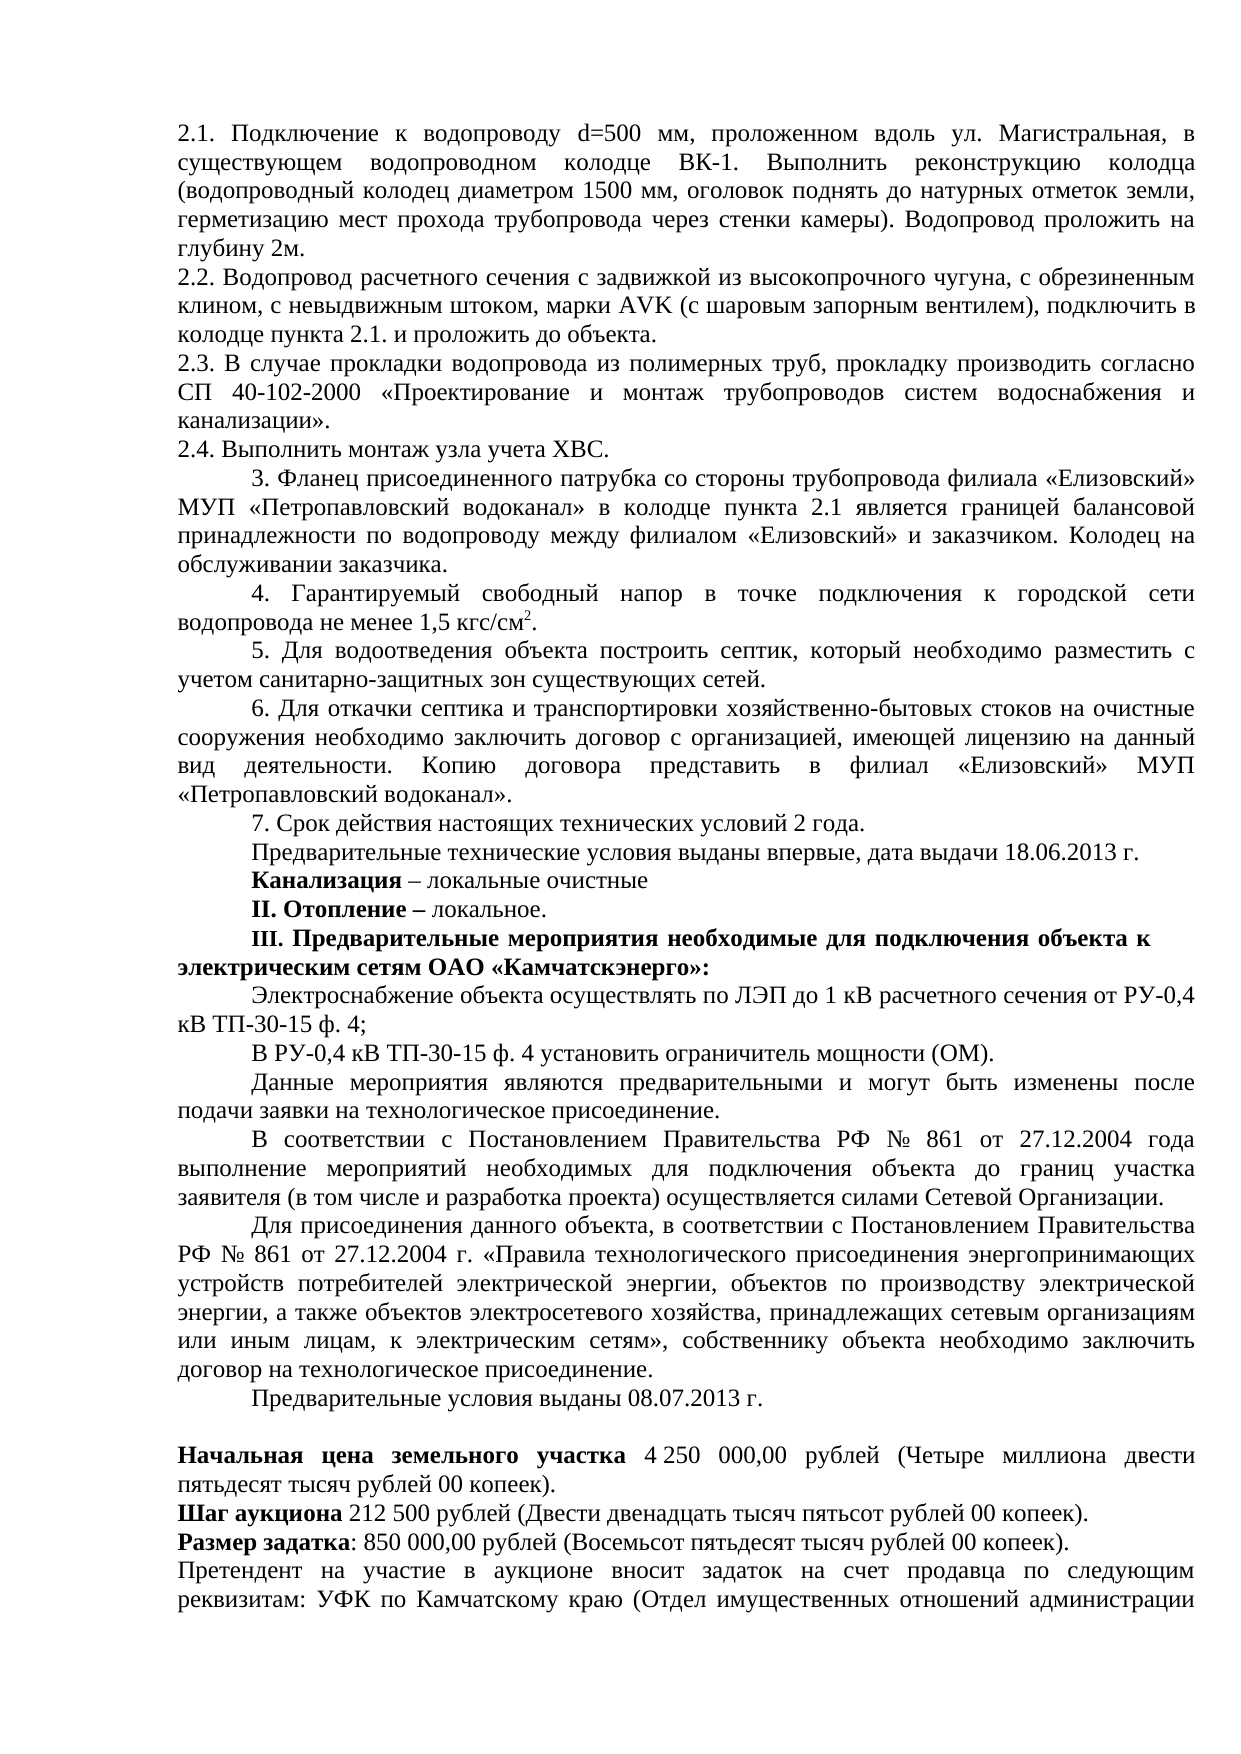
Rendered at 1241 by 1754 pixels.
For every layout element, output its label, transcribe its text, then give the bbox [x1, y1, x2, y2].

text 7. Срок действия настоящих технических условий 2 года. [177, 808, 1196, 837]
text Предварительные технические условия выданы впервые, дата выдачи 18.06.2013 г. [177, 837, 1196, 866]
text 2.1. Подключение к водопроводу d=500 мм, проложенном вдоль ул. Магистральная, в существующем водопроводном колодце ВК-1. Выполнить реконструкцию колодца (водопроводный колодец диаметром 1500 мм, оголовок поднять до натурных отметок земли, герметизацию мест прохода трубопровода через стенки камеры). Водопровод проложить на глубину 2м. [177, 118, 1196, 262]
text 2.4. Выполнить монтаж узла учета ХВС. [177, 434, 1196, 463]
text 2.2. Водопровод расчетного сечения с задвижкой из высокопрочного чугуна, с обрезиненным клином, с невыдвижным штоком, марки AVK (с шаровым запорным вентилем), подключить в колодце пункта 2.1. и проложить до объекта. [177, 262, 1196, 348]
text 5. Для водоотведения объекта построить септик, который необходимо разместить с учетом санитарно-защитных зон существующих сетей. [177, 636, 1196, 693]
text Предварительные условия выданы 08.07.2013 г. [177, 1383, 1152, 1412]
text 6. Для откачки септика и транспортировки хозяйственно-бытовых стоков на очистные сооружения необходимо заключить договор с организацией, имеющей лицензию на данный вид деятельности. Копию договора представить в филиал «Елизовский» МУП «Петропавловский водоканал». [177, 693, 1196, 808]
text Для присоединения данного объекта, в соответствии с Постановлением Правительства РФ № 861 от 27.12.2004 г. «Правила технологического присоединения энергопринимающих устройств потребителей электрической энергии, объектов по производству электрической энергии, а также объектов электросетевого хозяйства, принадлежащих сетевым организациям или иным лицам, к электрическим сетям», собственнику объекта необходимо заключить договор на технологическое присоединение. [177, 1211, 1196, 1383]
text Размер задатка: 850 000,00 рублей (Восемьсот пятьдесят тысяч рублей 00 копеек). [177, 1527, 1196, 1556]
list III. Предварительные мероприятия необходимые для подключения объекта к электрическим сетям ОАО «Камчатскэнерго»: [177, 923, 1152, 981]
text II. Отопление – локальное. [177, 894, 1196, 923]
text Данные мероприятия являются предварительными и могут быть изменены после подачи заявки на технологическое присоединение. [177, 1067, 1196, 1124]
text Начальная цена земельного участка 4 250 000,00 рублей (Четыре миллиона двести пятьдесят тысяч рублей 00 копеек). [177, 1441, 1196, 1498]
text 3. Фланец присоединенного патрубка со стороны трубопровода филиала «Елизовский» МУП «Петропавловский водоканал» в колодце пункта 2.1 является границей балансовой принадлежности по водопроводу между филиалом «Елизовский» и заказчиком. Колодец на обслуживании заказчика. [177, 463, 1196, 578]
text Электроснабжение объекта осуществлять по ЛЭП до 1 кВ расчетного сечения от РУ-0,4 кВ ТП-30-15 ф. 4; [177, 981, 1196, 1038]
text 2.3. В случае прокладки водопровода из полимерных труб, прокладку производить согласно СП 40-102-2000 «Проектирование и монтаж трубопроводов систем водоснабжения и канализации». [177, 348, 1196, 434]
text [177, 1556, 1196, 1613]
text В соответствии с Постановлением Правительства РФ № 861 от 27.12.2004 года выполнение мероприятий необходимых для подключения объекта до границ участка заявителя (в том числе и разработка проекта) осуществляется силами Сетевой Организации. [177, 1124, 1196, 1211]
text Шаг аукциона 212 500 рублей (Двести двенадцать тысяч пятьсот рублей 00 копеек). [177, 1498, 1196, 1527]
text В РУ-0,4 кВ ТП-30-15 ф. 4 установить ограничитель мощности (ОМ). [177, 1038, 1196, 1067]
text Канализация – локальные очистные [251, 866, 1196, 894]
text 4. Гарантируемый свободный напор в точке подключения к городской сети водопровода не менее 1,5 кгс/см2. [177, 578, 1196, 636]
